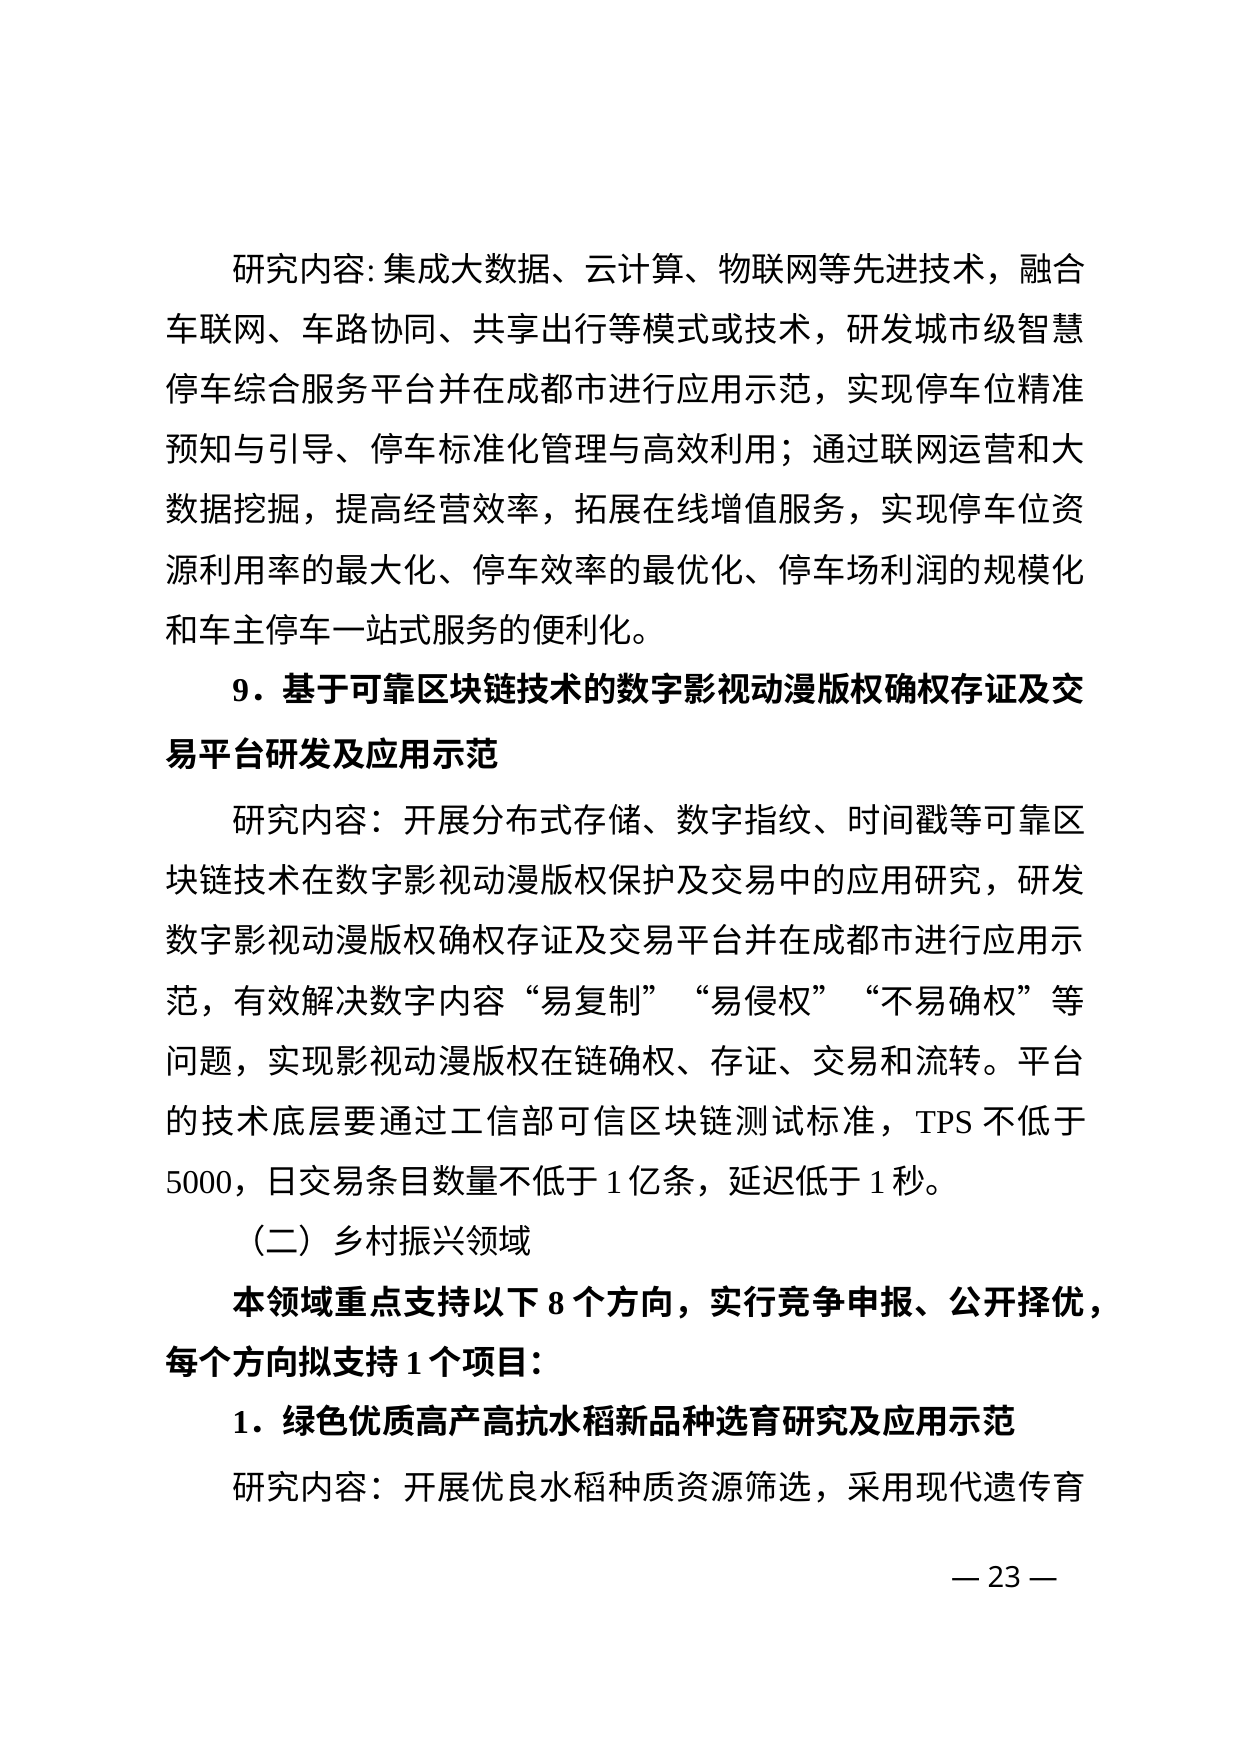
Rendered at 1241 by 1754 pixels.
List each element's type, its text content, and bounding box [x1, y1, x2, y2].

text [165, 1451, 1087, 1512]
text （二）乡村振兴领域 [165, 1206, 1087, 1266]
text 1．绿色优质高产高抗水稻新品种选育研究及应用示范 [165, 1386, 1087, 1451]
text 研究内容: 集成大数据、云计算、物联网等先进技术，融合车联网、车路协同、共享出行等模式或技术，研发城市级智慧停车综合服务平台并在成都市进行应用示范，实现停车位精准预知与引导、停车标准化管理与高效利用；通过联网运营和大数据挖掘，提高经营效率，拓展在线增值服务，实现停车位资源利用率的最大化、停车效率的最优化、停车场利润的规模化和车主停车一站式服务的便利化。 [165, 233, 1087, 654]
text 9．基于可靠区块链技术的数字影视动漫版权确权存证及交易平台研发及应用示范 [165, 654, 1087, 784]
text 本领域重点支持以下8个方向，实行竞争申报、公开择优，每个方向拟支持1个项目： [165, 1266, 1087, 1386]
text 研究内容：开展分布式存储、数字指纹、时间戳等可靠区块链技术在数字影视动漫版权保护及交易中的应用研究，研发数字影视动漫版权确权存证及交易平台并在成都市进行应用示范，有效解决数字内容“易复制”“易侵权”“不易确权”等问题，实现影视动漫版权在链确权、存证、交易和流转。平台的技术底层要通过工信部可信区块链测试标准，TPS不低于 5000，日交易条目数量不低于1亿条，延迟低于1秒。 [165, 784, 1087, 1206]
